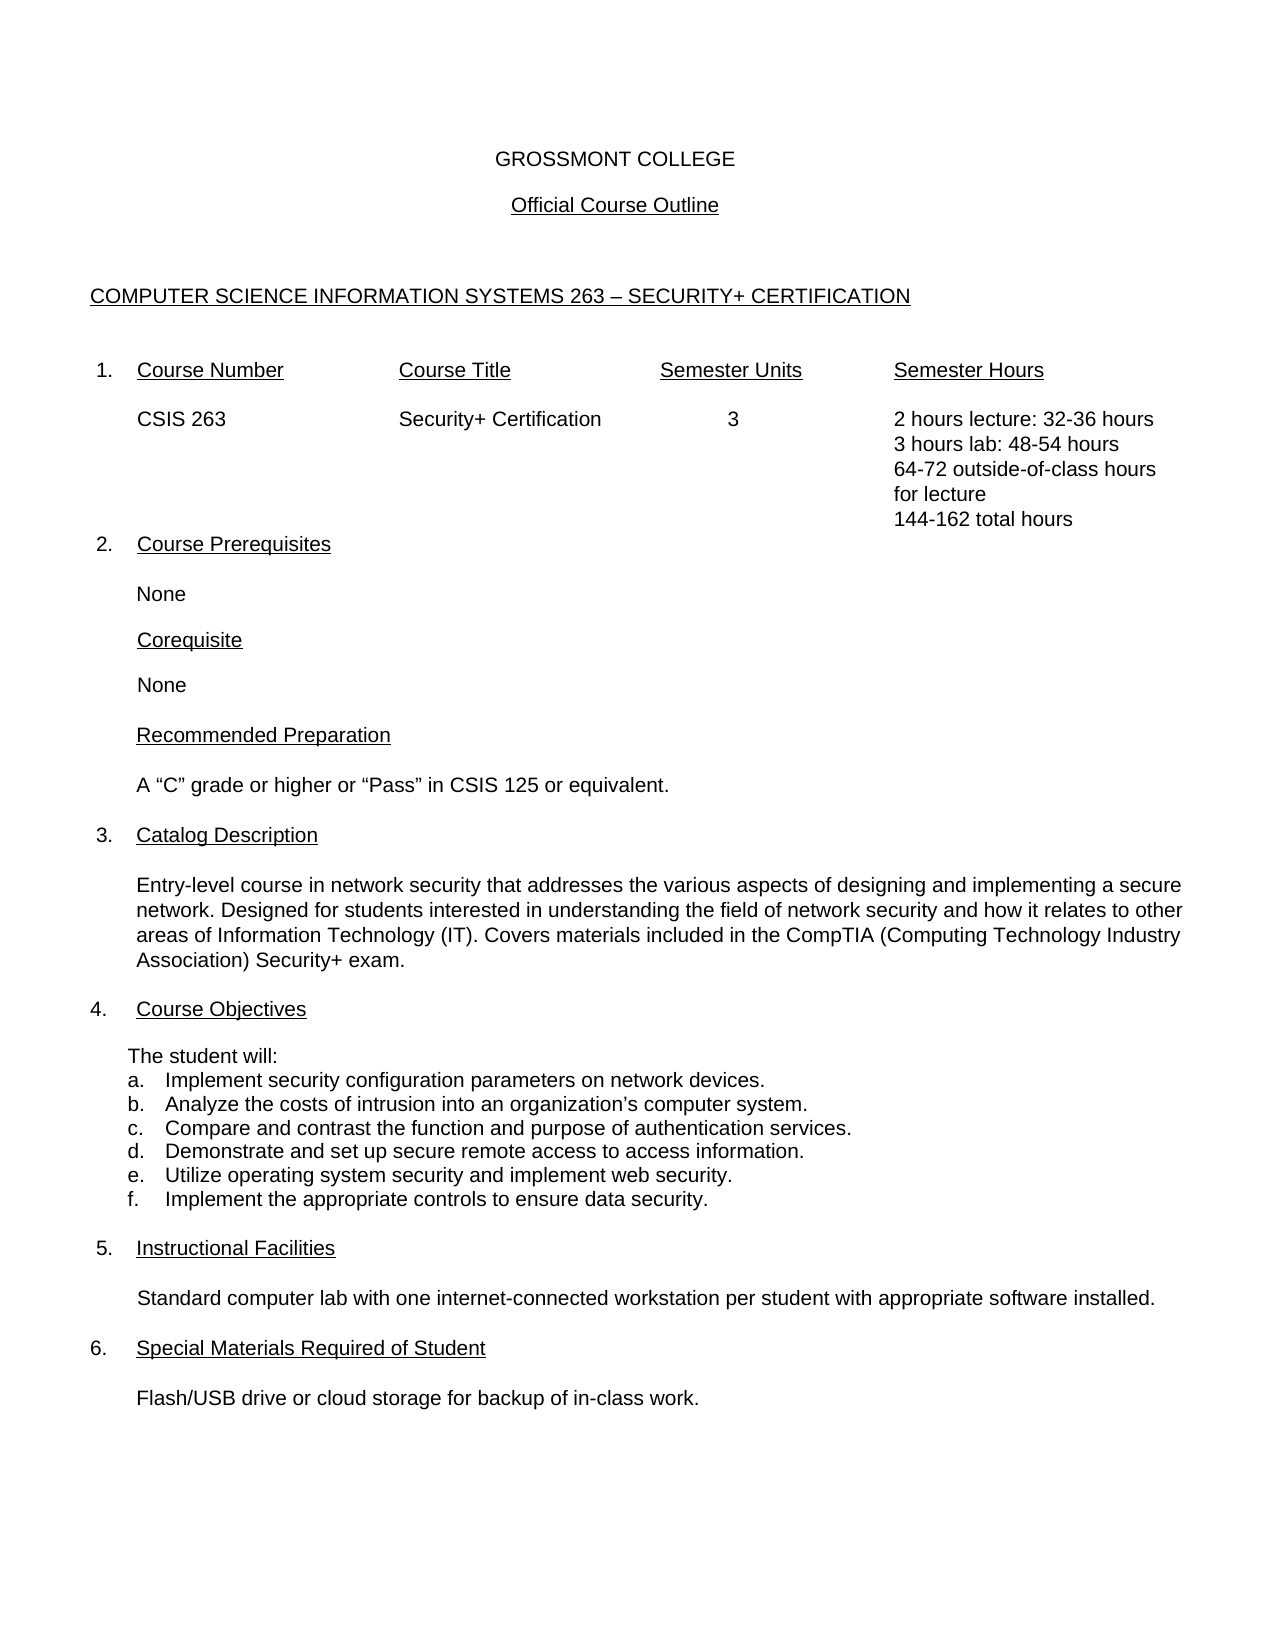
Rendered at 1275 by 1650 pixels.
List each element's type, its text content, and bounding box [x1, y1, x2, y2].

text The student will: [127, 1046, 1185, 1067]
list Implement the appropriate controls to ensure data security. [127, 1187, 1185, 1211]
text for lecture [90, 481, 1185, 506]
text 2. Course Prerequisites [90, 531, 1185, 556]
text GROSSMONT COLLEGE [90, 148, 1185, 171]
list Demonstrate and set up secure remote access to access information. [127, 1139, 1185, 1163]
text Corequisite [90, 630, 1185, 651]
list Utilize operating system security and implement web security. [127, 1163, 1185, 1187]
text 5. Instructional Facilities [90, 1235, 1185, 1260]
text A “C” grade or higher or “Pass” in CSIS 125 or equivalent. [90, 772, 1185, 797]
list Implement security configuration parameters on network devices. [127, 1067, 1185, 1091]
text Flash/USB drive or cloud storage for backup of in-class work. [90, 1385, 1185, 1410]
text Entry-level course in network security that addresses the various aspects of designing and implementing a secure network. Designed for students interested in understanding the field of network security and how it relates to other areas of Information Technology (IT). Covers materials included in the CompTIA (Computing Technology Industry Association) Security+ exam. [90, 872, 1185, 972]
text COMPUTER SCIENCE INFORMATION SYSTEMS 263 – SECURITY+ CERTIFICATION [90, 286, 1185, 308]
list Analyze the costs of intrusion into an organization’s computer system. [127, 1091, 1185, 1115]
text 6. Special Materials Required of Student [90, 1335, 1185, 1360]
text 3 hours lab: 48-54 hours [90, 431, 1185, 456]
text 4. Course Objectives [90, 996, 1185, 1021]
text 1. Course Number Course Title Semester Units Semester Hours [90, 357, 1185, 382]
text None [90, 581, 1185, 606]
text Recommended Preparation [90, 722, 1185, 747]
list Compare and contrast the function and purpose of authentication services. [127, 1115, 1185, 1139]
text Official Course Outline [90, 194, 1185, 217]
text 144-162 total hours [90, 506, 1185, 531]
list Standard computer lab with one internet-connected workstation per student with appropriate software installed. [127, 1285, 1185, 1310]
text 3. Catalog Description [90, 822, 1185, 847]
text None [90, 675, 1185, 697]
text CSIS 263 Security+ Certification 3 2 hours lecture: 32-36 hours [90, 406, 1185, 431]
text 64-72 outside-of-class hours [90, 456, 1185, 481]
